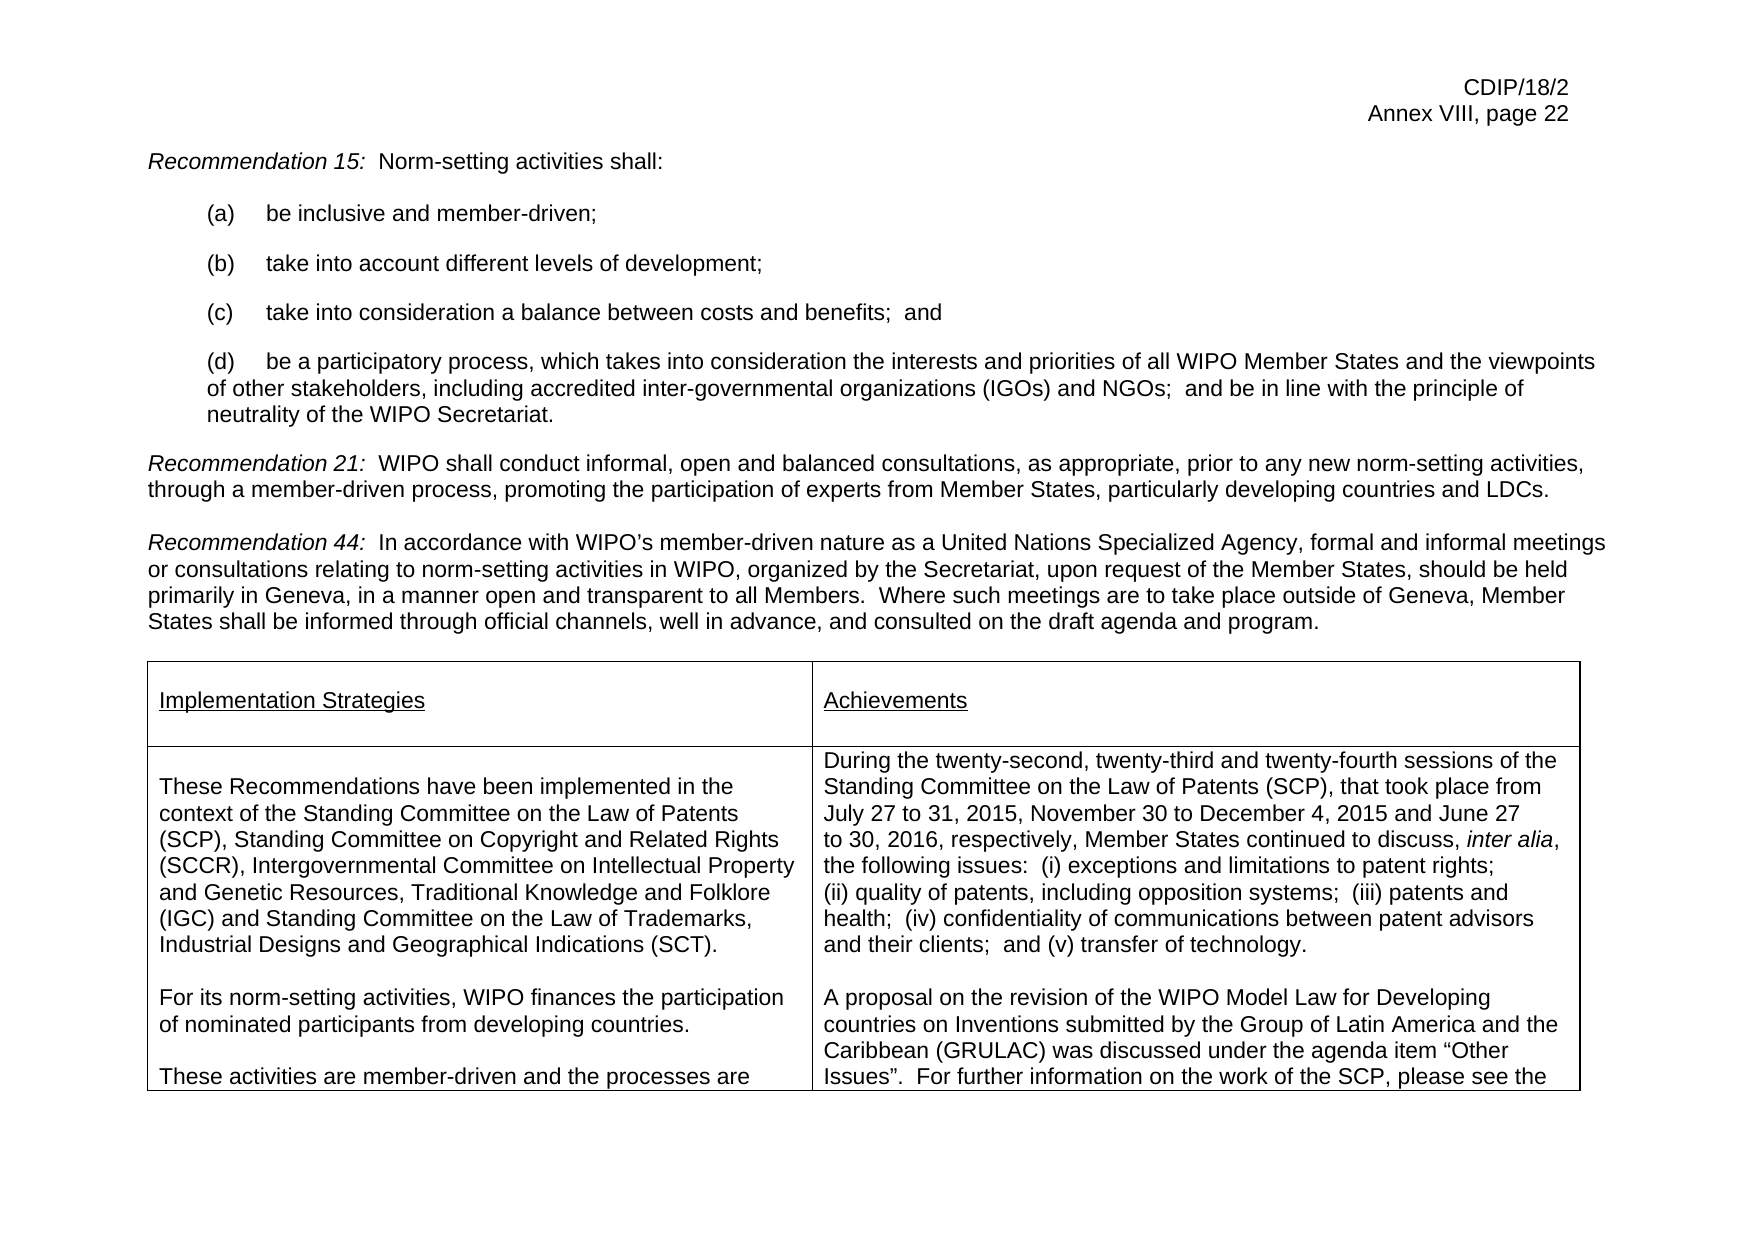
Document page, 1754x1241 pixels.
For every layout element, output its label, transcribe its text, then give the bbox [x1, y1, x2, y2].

table_header Achievements [813, 662, 1579, 746]
list be a participatory process, which takes into consideration the interests and priorities of all WIPO Member States and the viewpoints of other stakeholders, including accredited inter-governmental organizations (IGOs) and NGOs; and be in line with the principle of neutrality of the WIPO Secretariat. [207, 348, 1606, 427]
text Recommendation 21: WIPO shall conduct informal, open and balanced consultations, as appropriate, prior to any new norm-setting activities, through a member-driven process, promoting the participation of experts from Member States, particularly developing countries and LDCs. [148, 450, 1606, 503]
list be inclusive and member-driven; [207, 200, 1606, 227]
text Recommendation 15: Norm-setting activities shall: [148, 148, 1606, 174]
list take into consideration a balance between costs and benefits; and [207, 299, 1606, 325]
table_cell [148, 747, 812, 1089]
table_header Implementation Strategies [148, 662, 812, 746]
text Recommendation 44: In accordance with WIPO’s member-driven nature as a United Nations Specialized Agency, formal and informal meetings or consultations relating to norm-setting activities in WIPO, organized by the Secretariat, upon request of the Member States, should be held primarily in Geneva, in a manner open and transparent to all Members. Where such meetings are to take place outside of Geneva, Member States shall be informed through official channels, well in advance, and consulted on the draft agenda and program. [148, 529, 1606, 634]
list take into account different levels of development; [207, 249, 1606, 276]
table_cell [813, 747, 1579, 1089]
